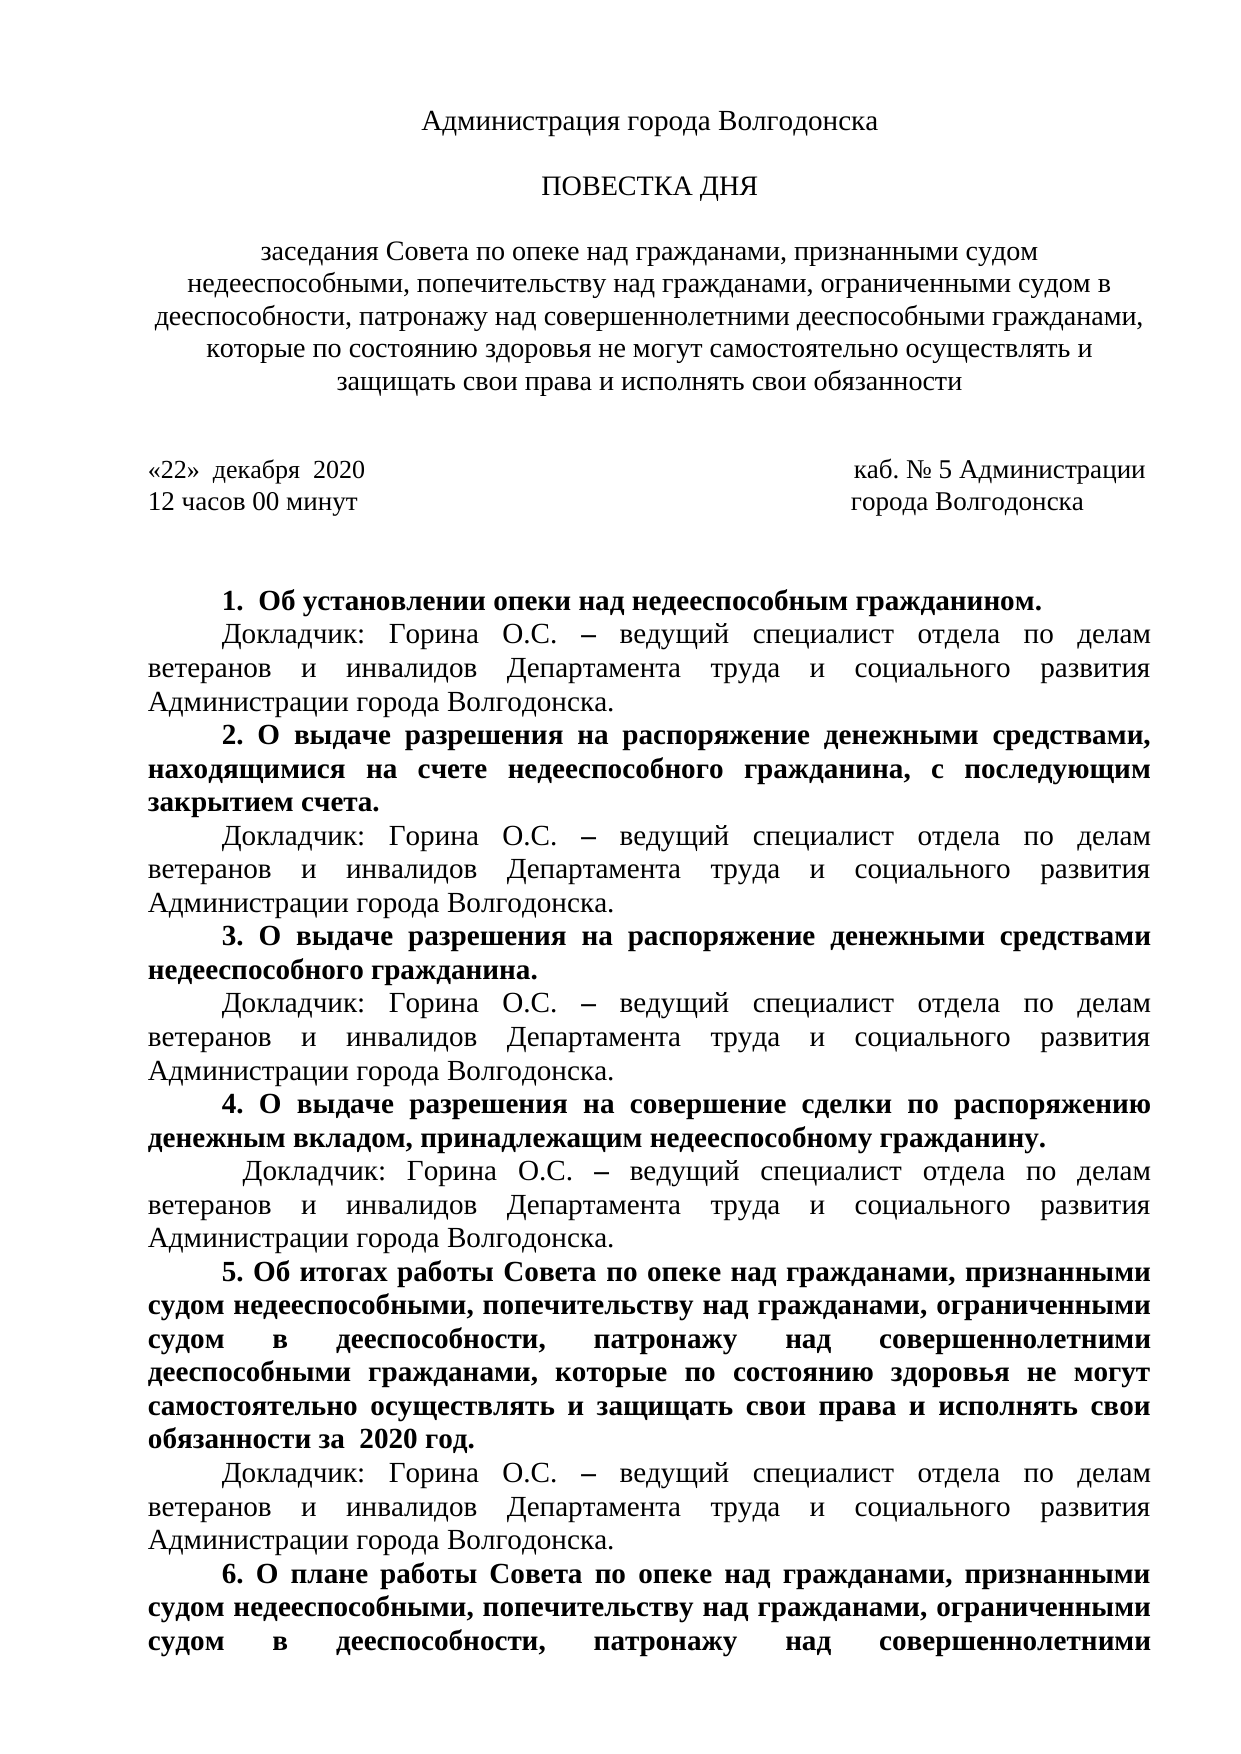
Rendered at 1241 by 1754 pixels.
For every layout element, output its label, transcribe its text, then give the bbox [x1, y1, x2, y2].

text Администрация города Волгодонска [148, 103, 1152, 137]
text 2. О выдаче разрешения на распоряжение денежными средствами, находящимися на счете недееспособного гражданина, с последующим закрытием счета. [148, 717, 1152, 818]
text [148, 1556, 1152, 1656]
text «22» декабря 2020 каб. № 5 Администрации [148, 454, 1152, 485]
text 4. О выдаче разрешения на совершение сделки по распоряжению денежным вкладом, принадлежащим недееспособному гражданину. [148, 1086, 1152, 1153]
text 3. О выдаче разрешения на распоряжение денежными средствами недееспособного гражданина. [148, 918, 1152, 986]
text 12 часов 00 минут города Волгодонска [148, 485, 1152, 516]
text 5. Об итогах работы Совета по опеке над гражданами, признанными судом недееспособными, попечительству над гражданами, ограниченными судом в дееспособности, патронажу над совершеннолетними дееспособными гражданами, которые по состоянию здоровья не могут самостоятельно осуществлять и защищать свои права и исполнять свои обязанности за 2020 год. [148, 1254, 1152, 1455]
text ПОВЕСТКА ДНЯ [148, 169, 1152, 202]
text 1. Об установлении опеки над недееспособным гражданином. [148, 583, 1152, 617]
text заседания Совета по опеке над гражданами, признанными судом недееспособными, попечительству над гражданами, ограниченными судом в дееспособности, патронажу над совершеннолетними дееспособными гражданами, которые по состоянию здоровья не могут самостоятельно осуществлять и защищать свои права и исполнять свои обязанности [148, 234, 1152, 396]
